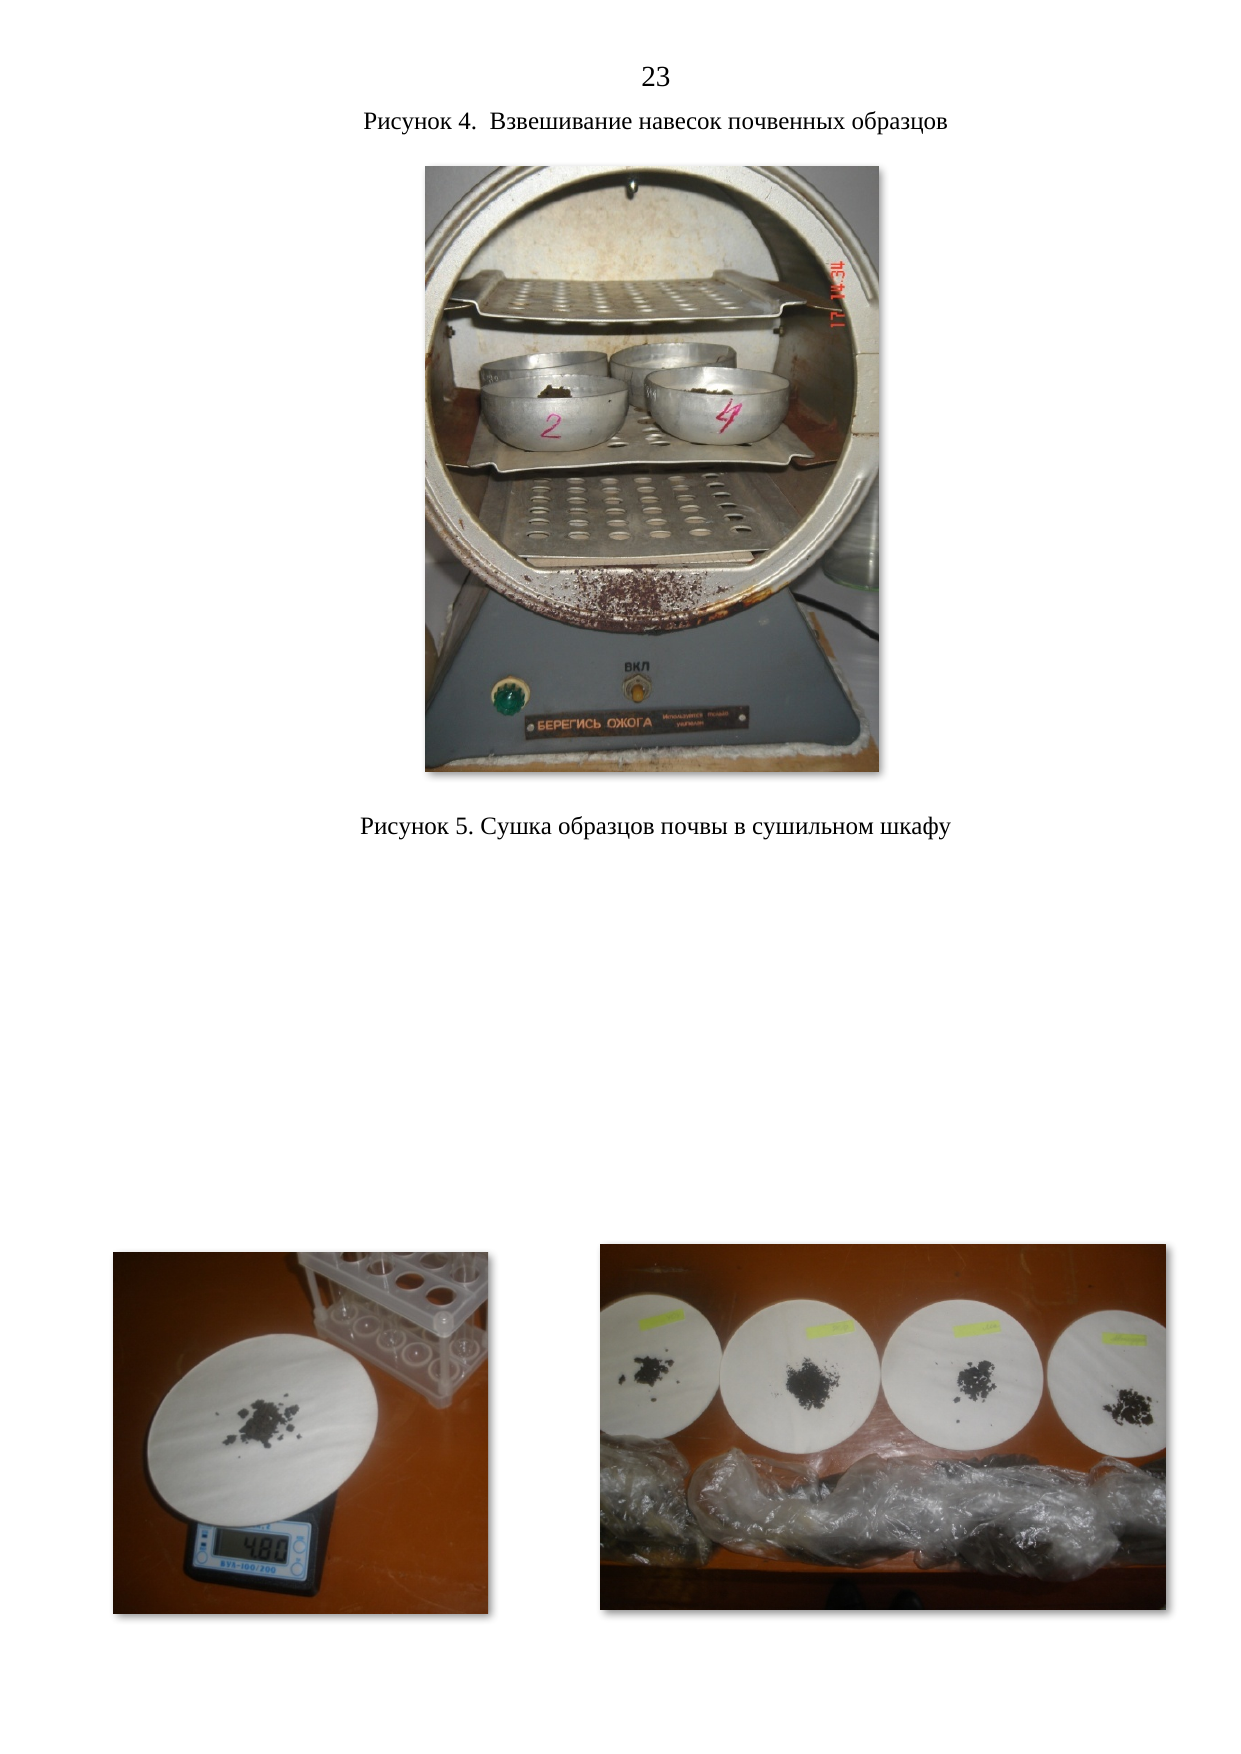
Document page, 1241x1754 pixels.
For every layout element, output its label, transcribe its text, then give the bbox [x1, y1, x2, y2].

text Рисунок 5. Сушка образцов почвы в сушильном шкафу [148, 811, 1163, 840]
picture [425, 166, 879, 772]
picture [113, 1252, 489, 1614]
text Рисунок 4. Взвешивание навесок почвенных образцов [148, 106, 1163, 135]
picture [600, 1244, 1166, 1610]
